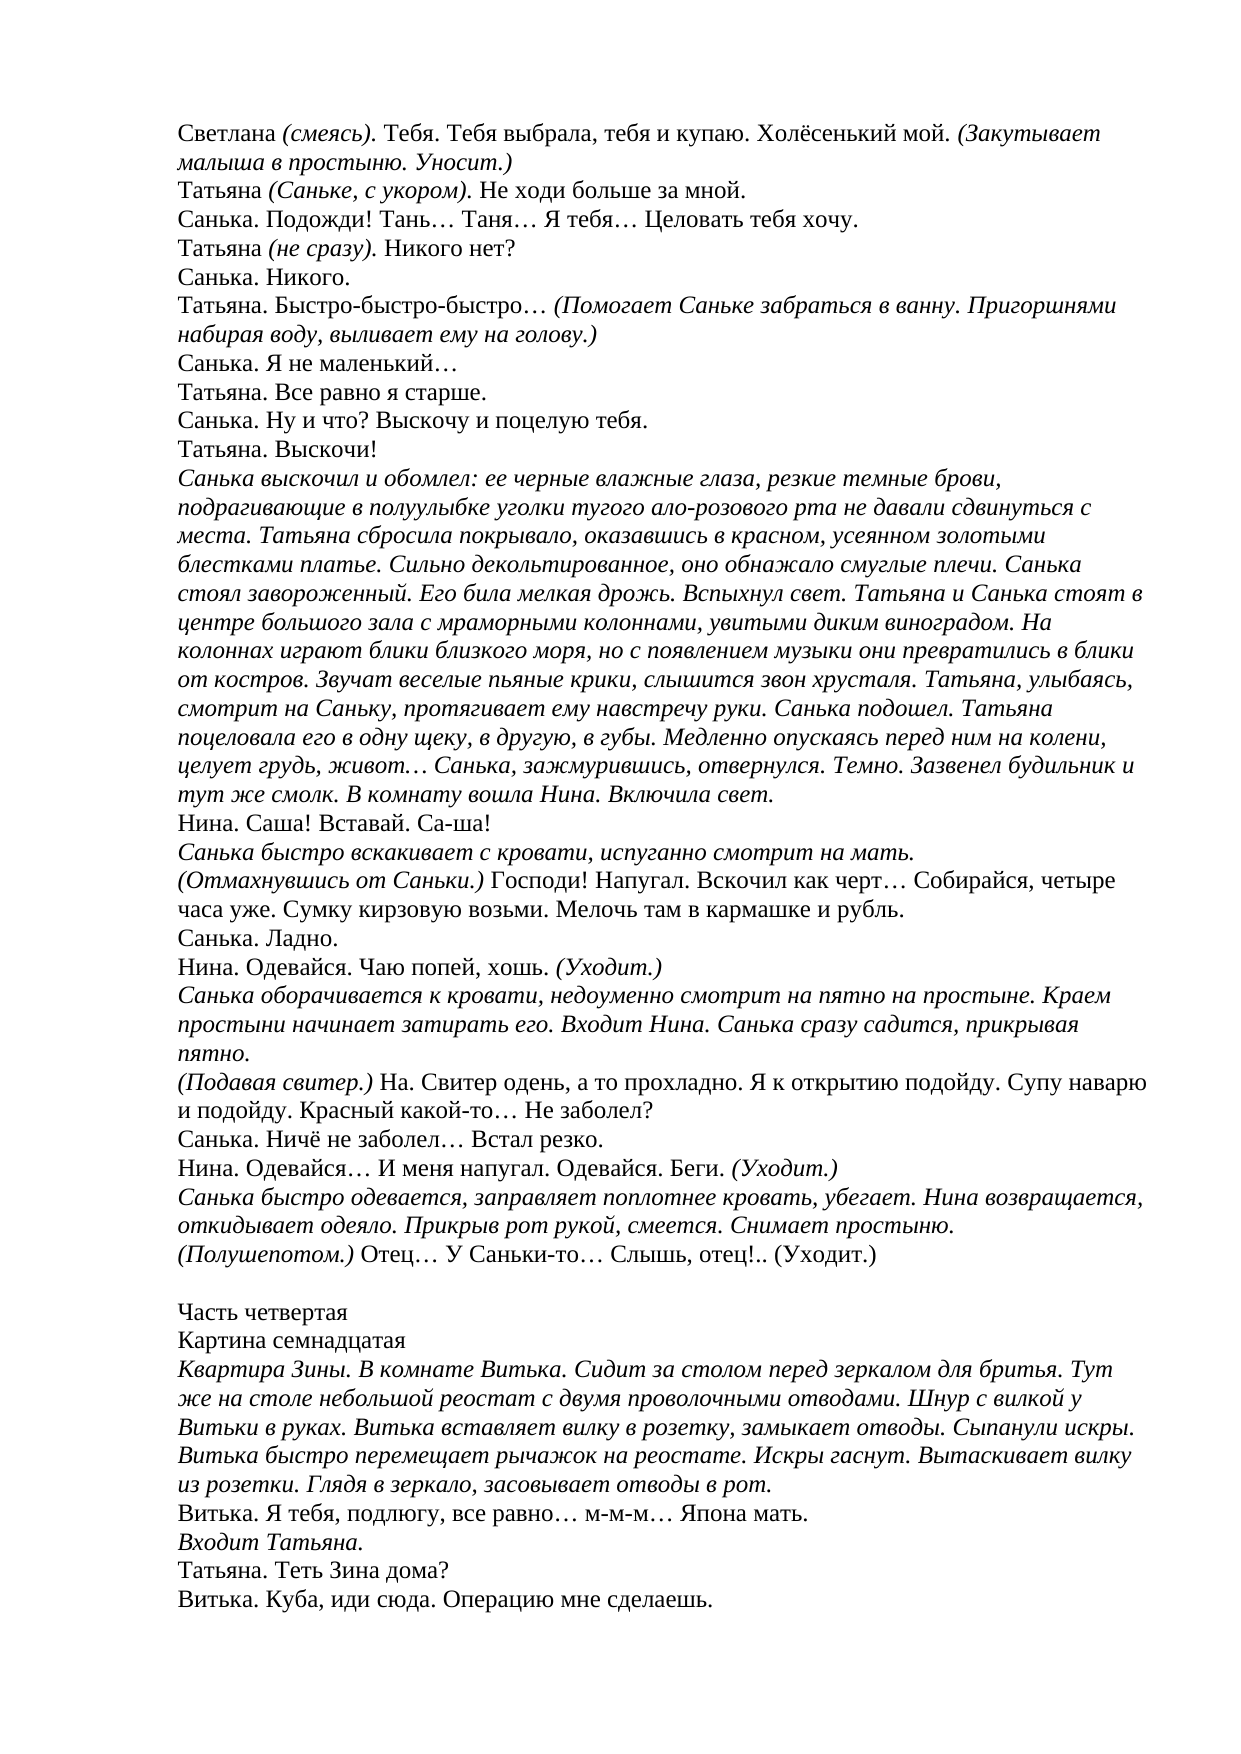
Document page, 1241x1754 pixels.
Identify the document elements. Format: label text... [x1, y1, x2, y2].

text Санька оборачивается к кровати, недоуменно смотрит на пятно на простыне. Краем простыни начинает затирать его. Входит Нина. Санька сразу садится, прикрывая пятно. [177, 981, 1152, 1067]
text Картина семнадцатая [177, 1326, 1152, 1354]
text Светлана (смеясь). Тебя. Тебя выбрала, тебя и купаю. Холёсенький мой. (Закутывает малыша в простыню. Уносит.) [177, 118, 1152, 176]
text Санька. Подожди! Тань… Таня… Я тебя… Целовать тебя хочу. [177, 204, 1152, 233]
text (Полушепотом.) Отец… У Саньки-то… Слышь, отец!.. (Уходит.) [177, 1239, 1152, 1268]
text Входит Татьяна. [177, 1527, 1152, 1556]
text Татьяна. Теть Зина дома? [177, 1556, 1152, 1584]
text Санька. Я не маленький… [177, 348, 1152, 377]
text Татьяна. Быстро-быстро-быстро… (Помогает Саньке забраться в ванну. Пригоршнями набирая воду, выливает ему на голову.) [177, 291, 1152, 348]
text Квартира Зины. В комнате Витька. Сидит за столом перед зеркалом для бритья. Тут же на столе небольшой реостат с двумя проволочными отводами. Шнур с вилкой у Витьки в руках. Витька вставляет вилку в розетку, замыкает отводы. Сыпанули искры. Витька быстро перемещает рычажок на реостате. Искры гаснут. Вытаскивает вилку из розетки. Глядя в зеркало, засовывает отводы в рот. [177, 1354, 1152, 1498]
text Татьяна (Саньке, с укором). Не ходи больше за мной. [177, 176, 1152, 204]
text (Отмахнувшись от Саньки.) Господи! Напугал. Вскочил как черт… Собирайся, четыре часа уже. Сумку кирзовую возьми. Мелочь там в кармашке и рубль. [177, 866, 1152, 923]
text Санька выскочил и обомлел: ее черные влажные глаза, резкие темные брови, подрагивающие в полуулыбке уголки тугого ало-розового рта не давали сдвинуться с места. Татьяна сбросила покрывало, оказавшись в красном, усеянном золотыми блестками платье. Сильно декольтированное, оно обнажало смуглые плечи. Санька стоял завороженный. Его била мелкая дрожь. Вспыхнул свет. Татьяна и Санька стоят в центре большого зала с мраморными колоннами, увитыми диким виноградом. На колоннах играют блики близкого моря, но с появлением музыки они превратились в блики от костров. Звучат веселые пьяные крики, слышится звон хрусталя. Татьяна, улыбаясь, смотрит на Саньку, протягивает ему навстречу руки. Санька подошел. Татьяна поцеловала его в одну щеку, в другую, в губы. Медленно опускаясь перед ним на колени, целует грудь, живот… Санька, зажмурившись, отвернулся. Темно. Зазвенел будильник и тут же смолк. В комнату вошла Нина. Включила свет. [177, 463, 1152, 808]
text Татьяна. Все равно я старше. [177, 377, 1152, 406]
text Витька. Я тебя, подлюгу, все равно… м-м-м… Япона мать. [177, 1498, 1152, 1527]
text Санька быстро вскакивает с кровати, испуганно смотрит на мать. [177, 837, 1152, 866]
text Нина. Одевайся. Чаю попей, хошь. (Уходит.) [177, 952, 1152, 981]
text (Подавая свитер.) На. Свитер одень, а то прохладно. Я к открытию подойду. Супу наварю и подойду. Красный какой-то… Не заболел? [177, 1067, 1152, 1124]
text Татьяна (не сразу). Никого нет? [177, 233, 1152, 262]
text Часть четвертая [177, 1297, 1152, 1326]
text Санька быстро одевается, заправляет поплотнее кровать, убегает. Нина возвращается, откидывает одеяло. Прикрыв рот рукой, смеется. Снимает простыню. [177, 1182, 1152, 1239]
text Татьяна. Выскочи! [177, 434, 1152, 463]
text Санька. Ладно. [177, 923, 1152, 952]
text Санька. Никого. [177, 262, 1152, 291]
text Санька. Ничё не заболел… Встал резко. [177, 1124, 1152, 1153]
text Санька. Ну и что? Выскочу и поцелую тебя. [177, 406, 1152, 434]
text Нина. Саша! Вставай. Са-ша! [177, 808, 1152, 837]
text Витька. Куба, иди сюда. Операцию мне сделаешь. [177, 1584, 1152, 1613]
text Нина. Одевайся… И меня напугал. Одевайся. Беги. (Уходит.) [177, 1153, 1152, 1182]
